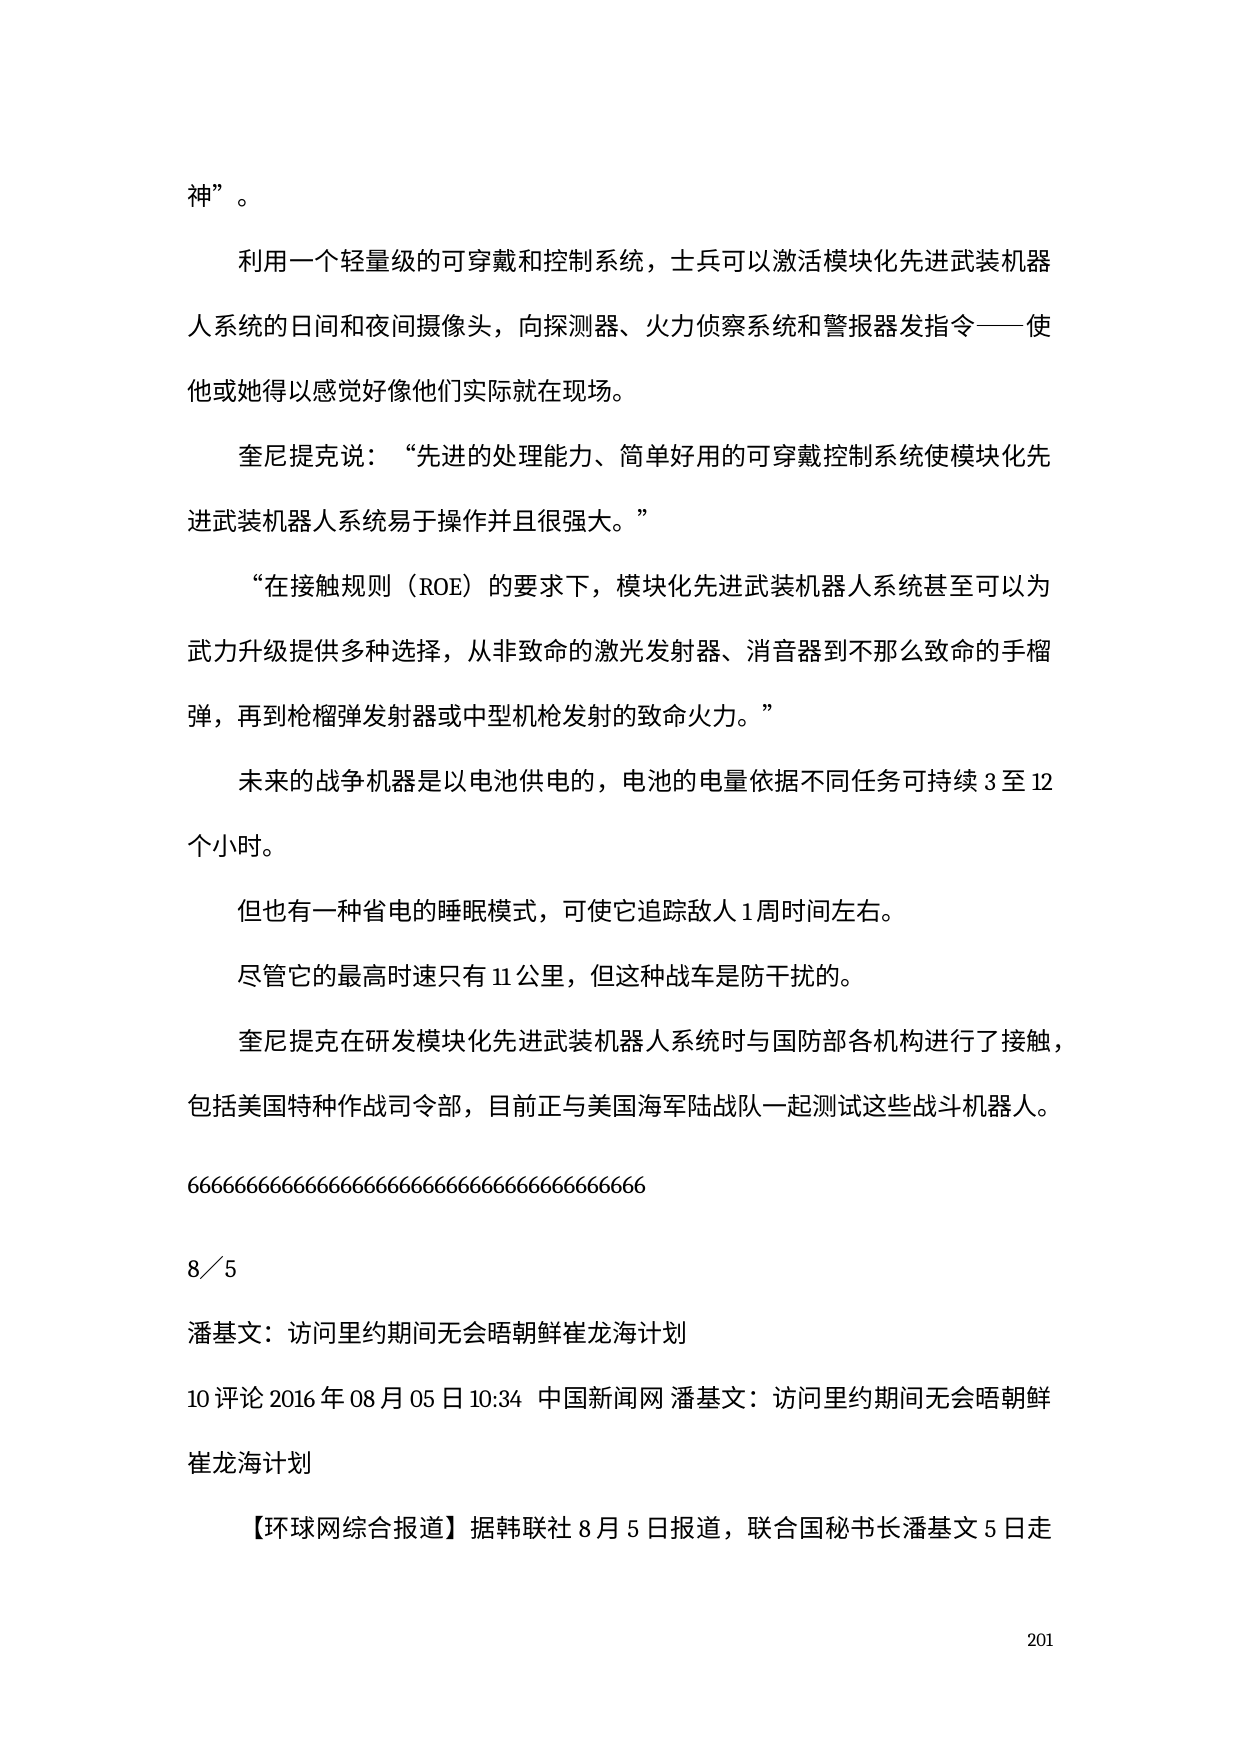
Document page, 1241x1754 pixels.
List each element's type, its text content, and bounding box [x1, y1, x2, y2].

text “在接触规则（ROE）的要求下，模块化先进武装机器人系统甚至可以为武力升级提供多种选择，从非致命的激光发射器、消音器到不那么致命的手榴弹，再到枪榴弹发射器或中型机枪发射的致命火力。” [187, 552, 1053, 747]
text 666666666666666666666666666666666666666 [187, 1169, 1053, 1202]
text 潘基文：访问里约期间无会晤朝鲜崔龙海计划 [187, 1299, 1053, 1364]
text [187, 1494, 1053, 1559]
text 但也有一种省电的睡眠模式，可使它追踪敌人1周时间左右。 [187, 877, 1053, 942]
text 奎尼提克说：“先进的处理能力、简单好用的可穿戴控制系统使模块化先进武装机器人系统易于操作并且很强大。” [187, 422, 1053, 552]
text 8／5 [187, 1234, 1053, 1299]
text 奎尼提克在研发模块化先进武装机器人系统时与国防部各机构进行了接触，包括美国特种作战司令部，目前正与美国海军陆战队一起测试这些战斗机器人。 [187, 1007, 1053, 1137]
text 利用一个轻量级的可穿戴和控制系统，士兵可以激活模块化先进武装机器人系统的日间和夜间摄像头，向探测器、火力侦察系统和警报器发指令——使他或她得以感觉好像他们实际就在现场。 [187, 227, 1053, 422]
text 尽管它的最高时速只有11公里，但这种战车是防干扰的。 [187, 942, 1053, 1007]
text 未来的战争机器是以电池供电的，电池的电量依据不同任务可持续3至12个小时。 [187, 747, 1053, 877]
text 10评论2016年08月05日10:34 中国新闻网 潘基文：访问里约期间无会晤朝鲜崔龙海计划 [187, 1364, 1053, 1494]
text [187, 162, 1053, 227]
